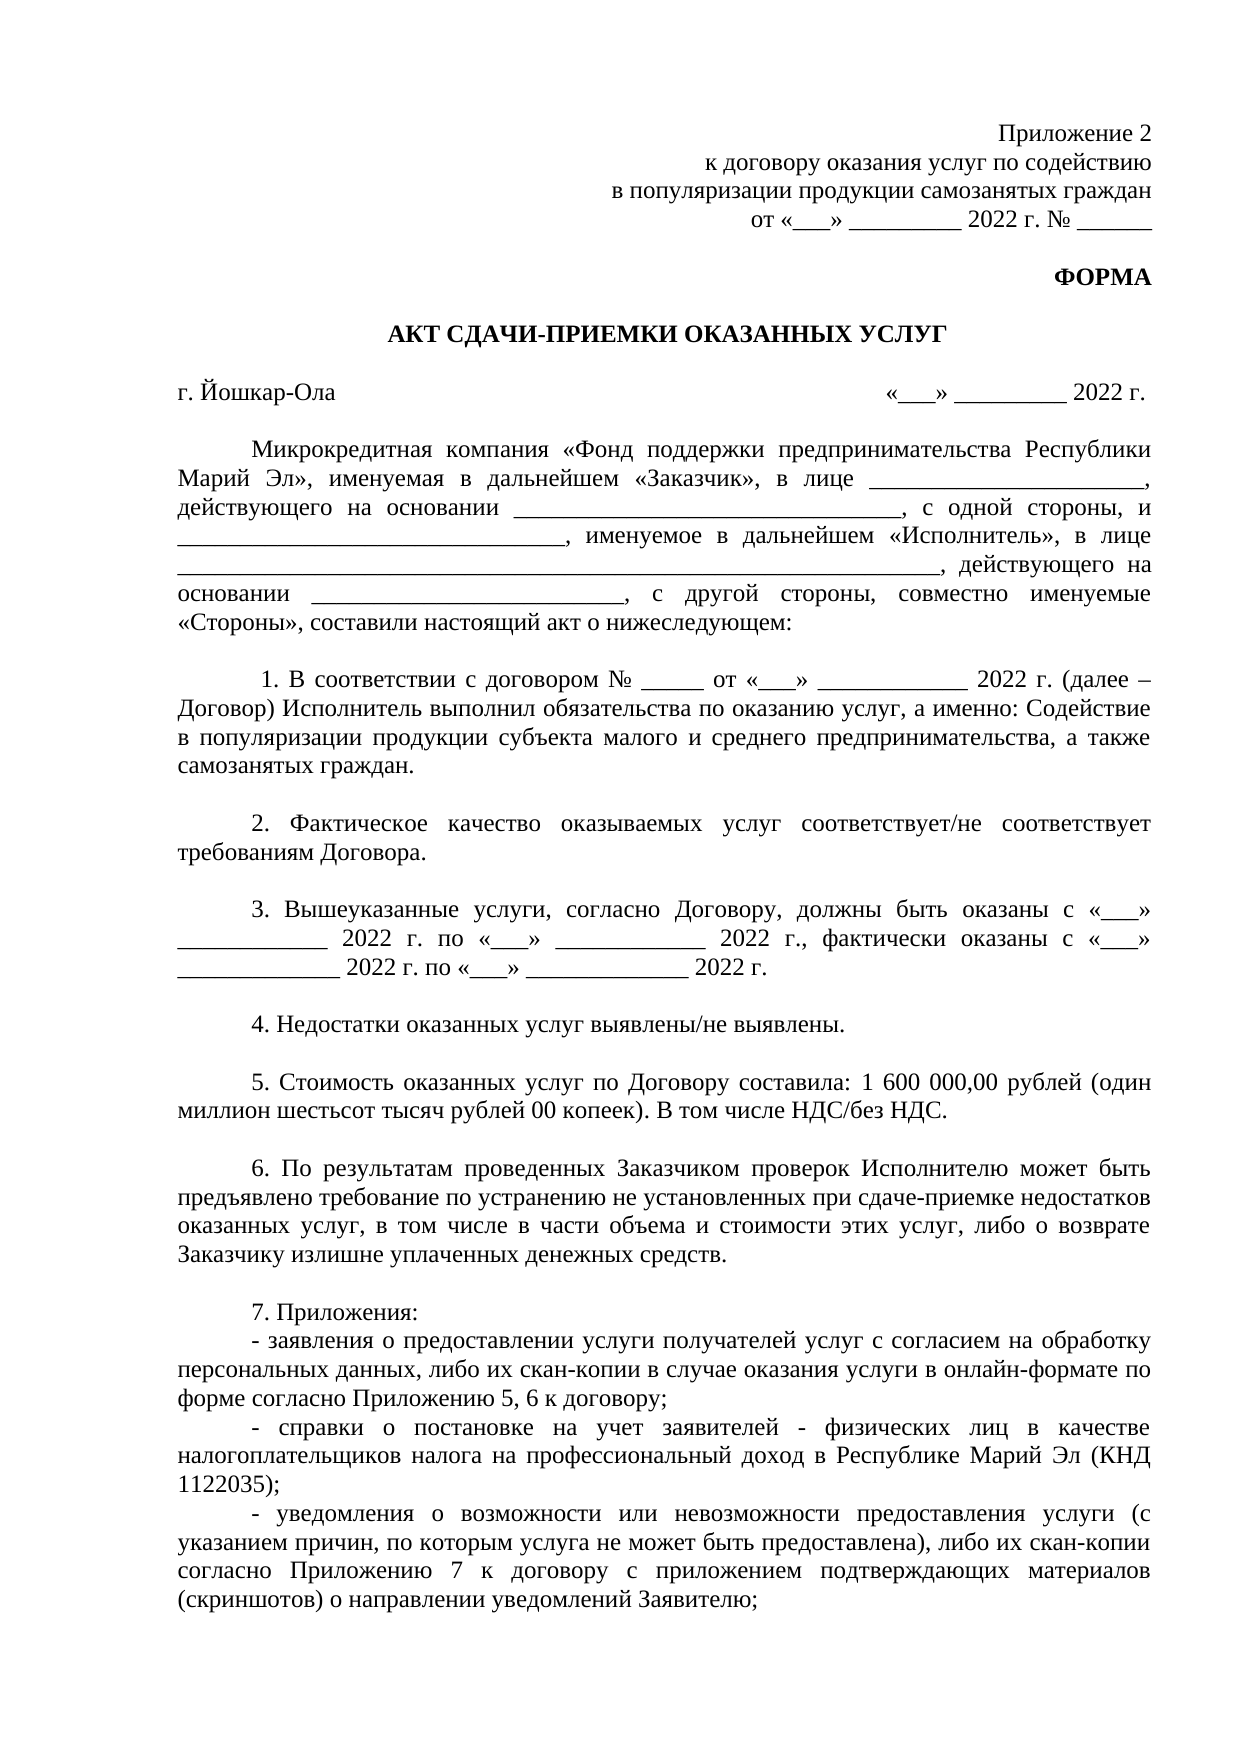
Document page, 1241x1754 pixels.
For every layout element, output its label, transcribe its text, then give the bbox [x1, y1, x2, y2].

text в популяризации продукции самозанятых граждан [177, 176, 1152, 204]
text 6. По результатам проведенных Заказчиком проверок Исполнителю может быть предъявлено требование по устранению не установленных при сдаче-приемке недостатков оказанных услуг, в том числе в части объема и стоимости этих услуг, либо о возврате Заказчику излишне уплаченных денежных средств. [177, 1153, 1152, 1268]
text к договору оказания услуг по содействию [177, 147, 1152, 176]
text ФОРМА [177, 262, 1152, 291]
text 1. В соответствии с договором № _____ от «___» ____________ 2022 г. (далее – Договор) Исполнитель выполнил обязательства по оказанию услуг, а именно: Содействие в популяризации продукции субъекта малого и среднего предпринимательства, а также самозанятых граждан. [177, 664, 1152, 779]
text - справки о постановке на учет заявителей - физических лиц в качестве налогоплательщиков налога на профессиональный доход в Республике Марий Эл (КНД 1122035); [177, 1412, 1152, 1498]
text - заявления о предоставлении услуги получателей услуг с согласием на обработку персональных данных, либо их скан-копии в случае оказания услуги в онлайн-формате по форме согласно Приложению 5, 6 к договору; [177, 1326, 1152, 1412]
text 4. Недостатки оказанных услуг выявлены/не выявлены. [177, 1009, 1152, 1038]
text 3. Вышеуказанные услуги, согласно Договору, должны быть оказаны с «___» ____________ 2022 г. по «___» ____________ 2022 г., фактически оказаны с «___» _____________ 2022 г. по «___» _____________ 2022 г. [177, 894, 1152, 981]
text г. Йошкар-Ола «___» _________ 2022 г. [177, 377, 1152, 406]
text Приложение 2 [177, 118, 1152, 147]
text 5. Стоимость оказанных услуг по Договору составила: 1 600 000,00 рублей (один миллион шестьсот тысяч рублей 00 копеек). В том числе НДС/без НДС. [177, 1067, 1152, 1124]
text - уведомления о возможности или невозможности предоставления услуги (с указанием причин, по которым услуга не может быть предоставлена), либо их скан-копии согласно Приложению 7 к договору с приложением подтверждающих материалов (скриншотов) о направлении уведомлений Заявителю; [177, 1498, 1152, 1613]
text 7. Приложения: [177, 1297, 1152, 1326]
text от «___» _________ 2022 г. № ______ [177, 204, 1152, 233]
text 2. Фактическое качество оказываемых услуг соответствует/не соответствует требованиям Договора. [177, 808, 1152, 866]
text Микрокредитная компания «Фонд поддержки предпринимательства Республики Марий Эл», именуемая в дальнейшем «Заказчик», в лице ______________________, действующего на основании _______________________________, с одной стороны, и _______________________________, именуемое в дальнейшем «Исполнитель», в лице _____________________________________________________________, действующего на основании _________________________, с другой стороны, совместно именуемые «Стороны», составили настоящий акт о нижеследующем: [177, 434, 1152, 636]
text АКТ СДАЧИ-ПРИЕМКИ ОКАЗАННЫХ УСЛУГ [177, 319, 1152, 348]
